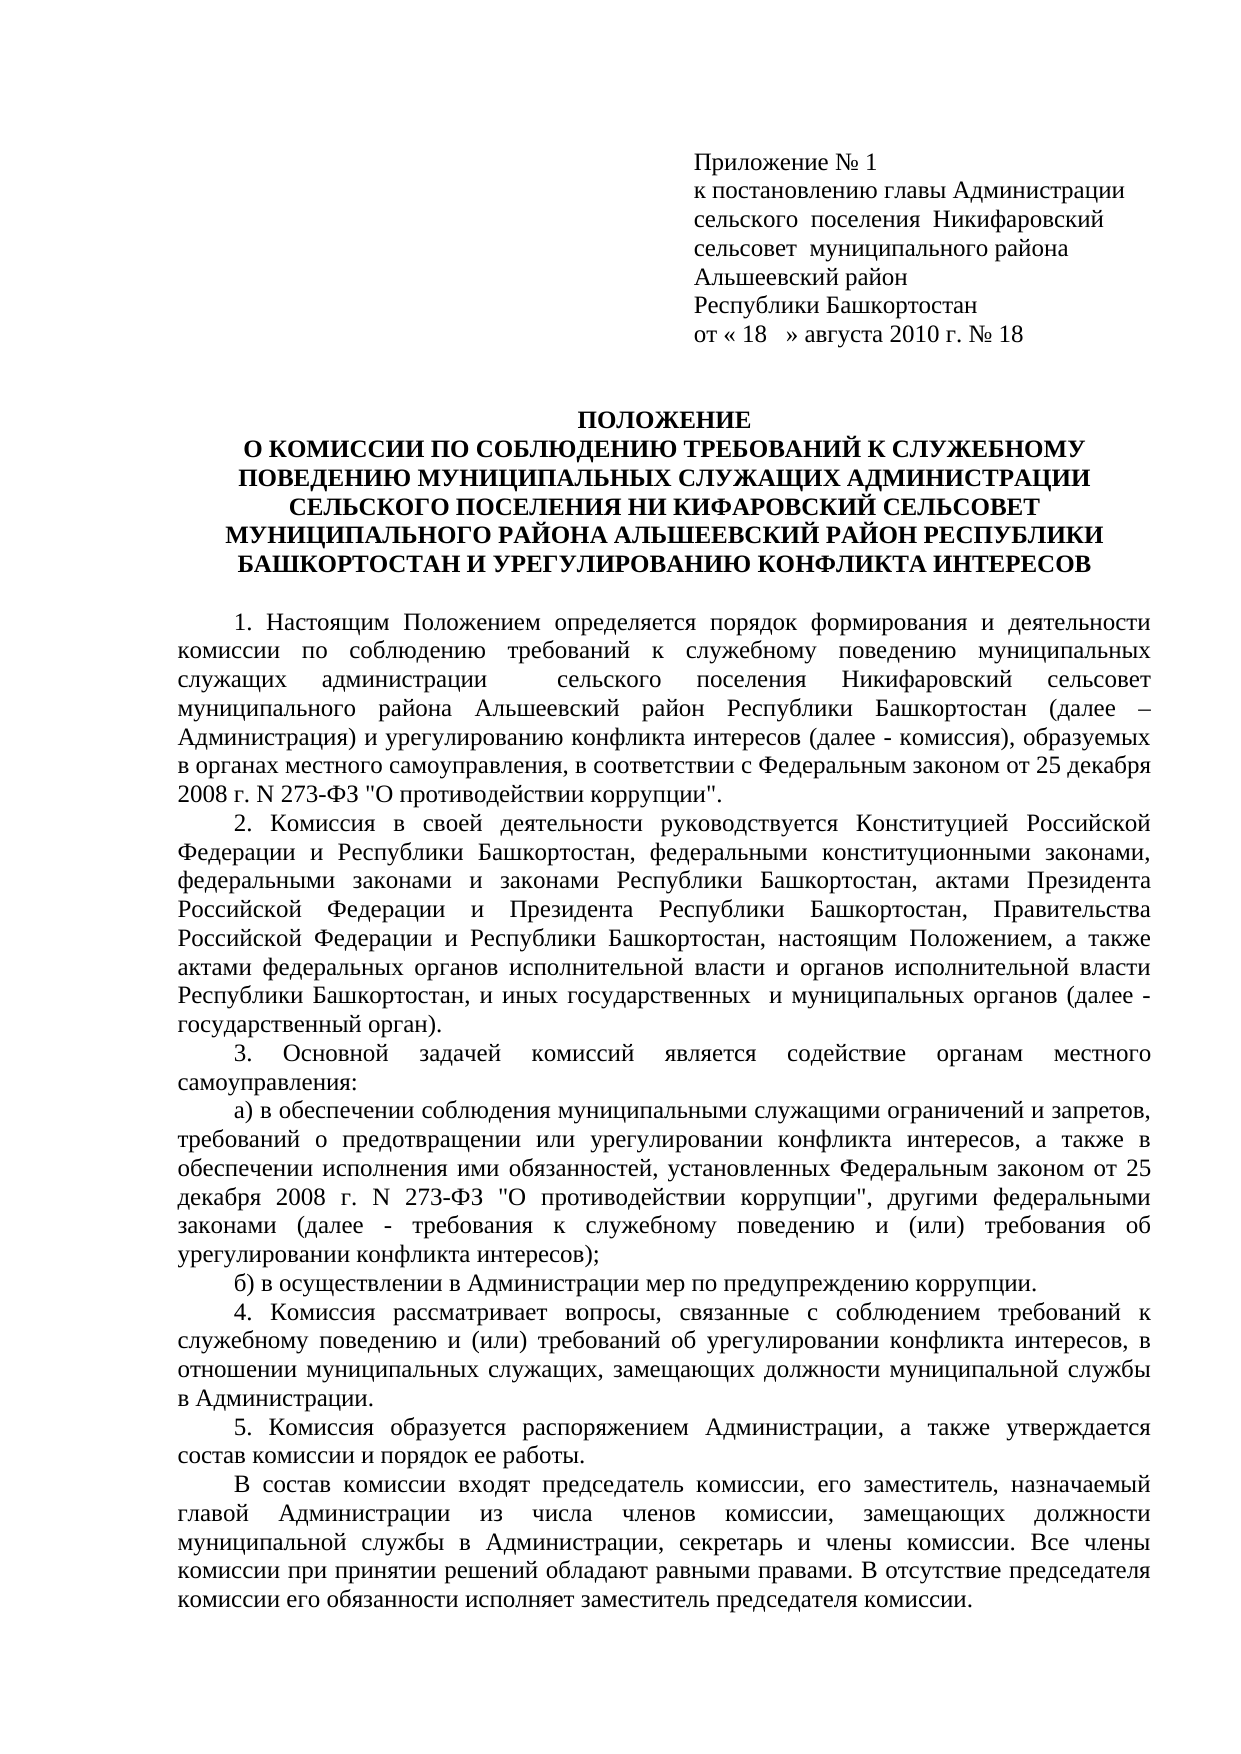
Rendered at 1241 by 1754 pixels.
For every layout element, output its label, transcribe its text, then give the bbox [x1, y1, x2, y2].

text 1. Настоящим Положением определяется порядок формирования и деятельности комиссии по соблюдению требований к служебному поведению муниципальных служащих администрации сельского поселения Никифаровский сельсовет муниципального района Альшеевский район Республики Башкортостан (далее – Администрация) и урегулированию конфликта интересов (далее - комиссия), образуемых в органах местного самоуправления, в соответствии с Федеральным законом от 25 декабря 2008 г. N 273-ФЗ "О противодействии коррупции". [177, 607, 1152, 808]
text а) в обеспечении соблюдения муниципальными служащими ограничений и запретов, требований о предотвращении или урегулировании конфликта интересов, а также в обеспечении исполнения ими обязанностей, установленных Федеральным законом от 25 декабря 2008 г. N 273-ФЗ "О противодействии коррупции", другими федеральными законами (далее - требования к служебному поведению и (или) требования об урегулировании конфликта интересов); [177, 1096, 1152, 1268]
text к постановлению главы Администрации [693, 176, 1152, 204]
text 3. Основной задачей комиссий является содействие органам местного самоуправления: [177, 1038, 1152, 1096]
text б) в осуществлении в Администрации мер по предупреждению коррупции. [177, 1268, 1152, 1297]
title О КОМИССИИ ПО СОБЛЮДЕНИЮ ТРЕБОВАНИЙ К СЛУЖЕБНОМУ ПОВЕДЕНИЮ МУНИЦИПАЛЬНЫХ СЛУЖАЩИХ АДМИНИСТРАЦИИ СЕЛЬСКОГО ПОСЕЛЕНИЯ НИ КИФАРОВСКИЙ СЕЛЬСОВЕТ МУНИЦИПАЛЬНОГО РАЙОНА АЛЬШЕЕВСКИЙ РАЙОН РЕСПУБЛИКИ БАШКОРТОСТАН И УРЕГУЛИРОВАНИЮ КОНФЛИКТА ИНТЕРЕСОВ [177, 434, 1152, 578]
text Приложение № 1 [693, 147, 1152, 176]
text сельского поселения Никифаровский сельсовет муниципального района Альшеевский район [693, 204, 1152, 291]
text 4. Комиссия рассматривает вопросы, связанные с соблюдением требований к служебному поведению и (или) требований об урегулировании конфликта интересов, в отношении муниципальных служащих, замещающих должности муниципальной службы в Администрации. [177, 1297, 1152, 1412]
text 2. Комиссия в своей деятельности руководствуется Конституцией Российской Федерации и Республики Башкортостан, федеральными конституционными законами, федеральными законами и законами Республики Башкортостан, актами Президента Российской Федерации и Президента Республики Башкортостан, Правительства Российской Федерации и Республики Башкортостан, настоящим Положением, а также актами федеральных органов исполнительной власти и органов исполнительной власти Республики Башкортостан, и иных государственных и муниципальных органов (далее - государственный орган). [177, 808, 1152, 1038]
text В состав комиссии входят председатель комиссии, его заместитель, назначаемый главой Администрации из числа членов комиссии, замещающих должности муниципальной службы в Администрации, секретарь и члены комиссии. Все члены комиссии при принятии решений обладают равными правами. В отсутствие председателя комиссии его обязанности исполняет заместитель председателя комиссии. [177, 1469, 1152, 1613]
text 5. Комиссия образуется распоряжением Администрации, а также утверждается состав комиссии и порядок ее работы. [177, 1412, 1152, 1469]
text от « 18 » августа 2010 г. № 18 [693, 319, 1152, 348]
text Республики Башкортостан [693, 291, 1152, 319]
title ПОЛОЖЕНИЕ [177, 406, 1152, 434]
